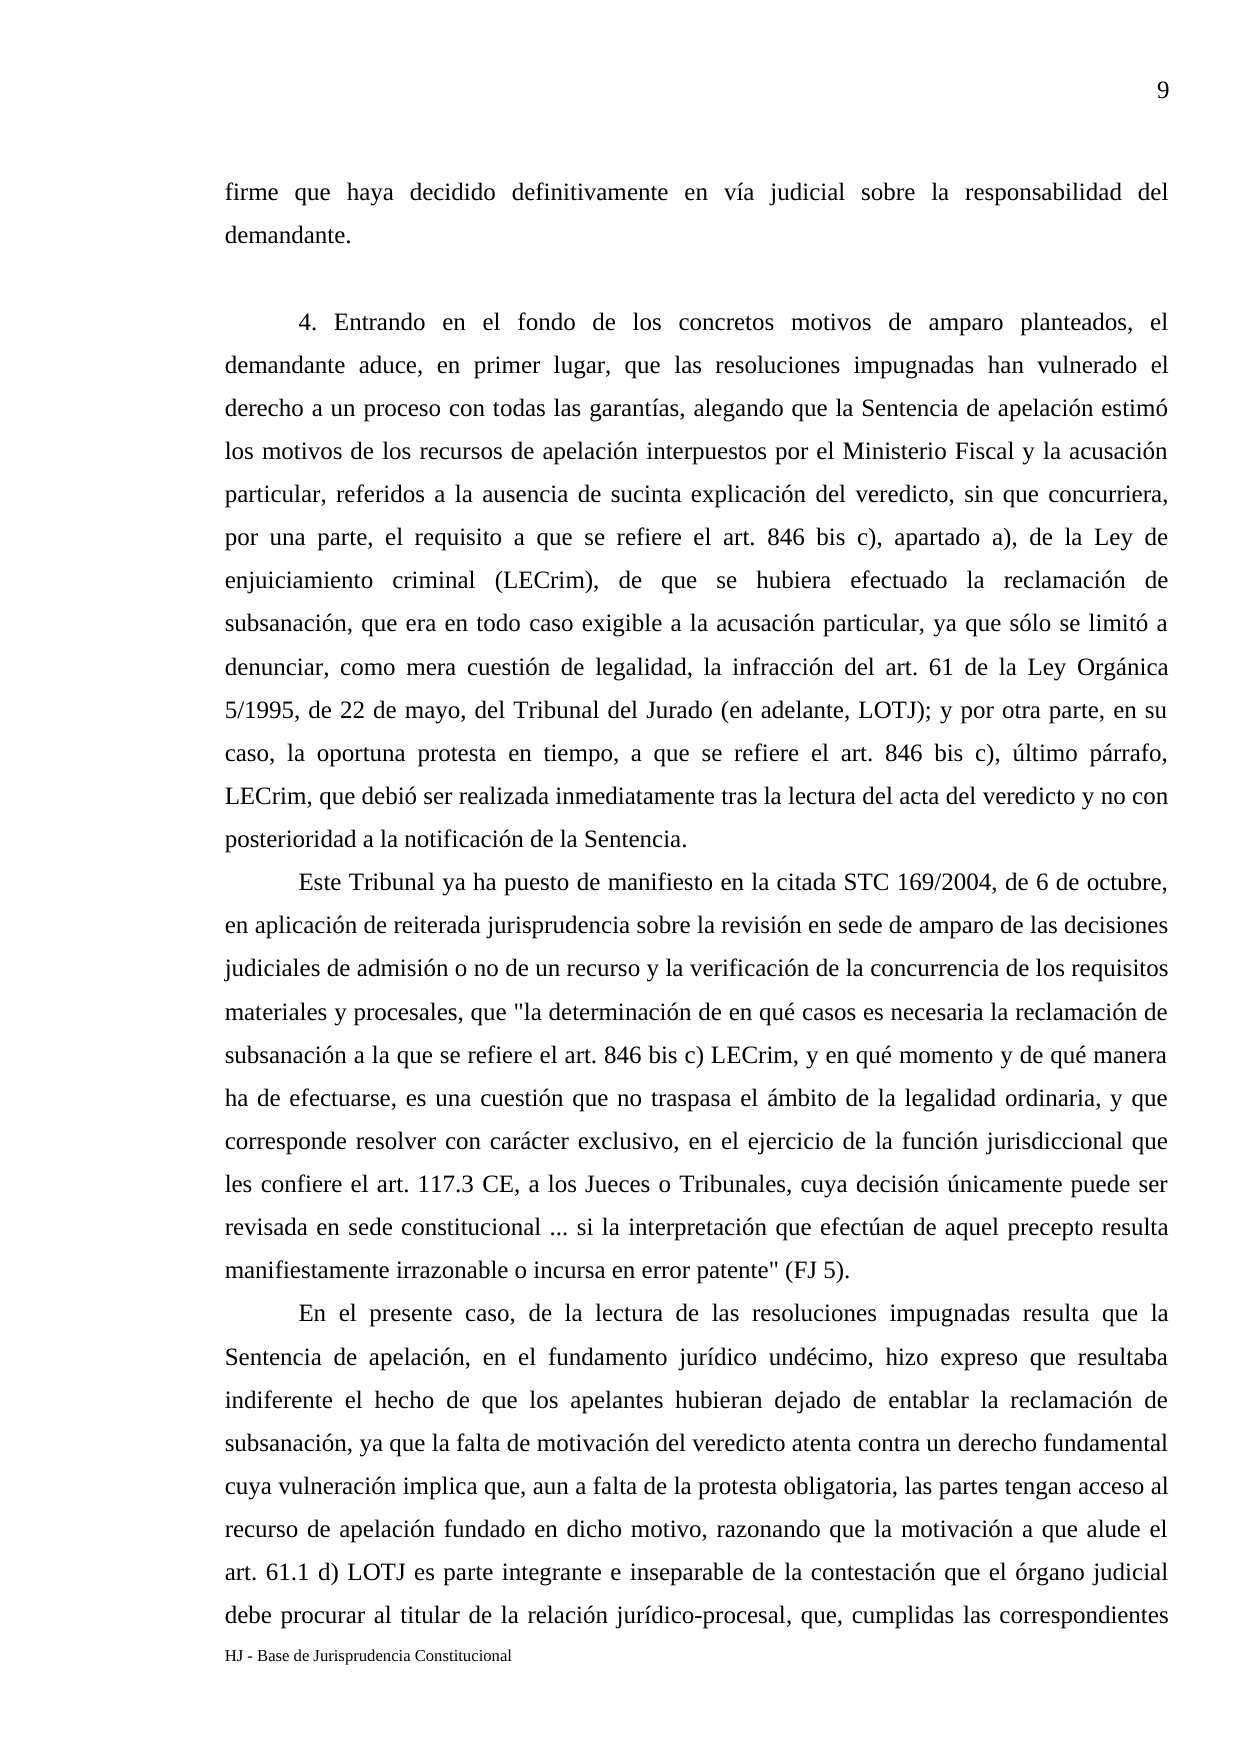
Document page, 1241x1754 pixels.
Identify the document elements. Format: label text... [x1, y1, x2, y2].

text 4. Entrando en el fondo de los concretos motivos de amparo planteados, el demandante aduce, en primer lugar, que las resoluciones impugnadas han vulnerado el derecho a un proceso con todas las garantías, alegando que la Sentencia de apelación estimó los motivos de los recursos de apelación interpuestos por el Ministerio Fiscal y la acusación particular, referidos a la ausencia de sucinta explicación del veredicto, sin que concurriera, por una parte, el requisito a que se refiere el art. 846 bis c), apartado a), de la Ley de enjuiciamiento criminal (LECrim), de que se hubiera efectuado la reclamación de subsanación, que era en todo caso exigible a la acusación particular, ya que sólo se limitó a denunciar, como mera cuestión de legalidad, la infracción del art. 61 de la Ley Orgánica 5/1995, de 22 de mayo, del Tribunal del Jurado (en adelante, LOTJ); y por otra parte, en su caso, la oportuna protesta en tiempo, a que se refiere el art. 846 bis c), último párrafo, LECrim, que debió ser realizada inmediatamente tras la lectura del acta del veredicto y no con posterioridad a la notificación de la Sentencia. [224, 307, 1169, 853]
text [224, 177, 1169, 249]
text Este Tribunal ya ha puesto de manifiesto en la citada STC 169/2004, de 6 de octubre, en aplicación de reiterada jurisprudencia sobre la revisión en sede de amparo de las decisiones judiciales de admisión o no de un recurso y la verificación de la concurrencia de los requisitos materiales y procesales, que "la determinación de en qué casos es necesaria la reclamación de subsanación a la que se refiere el art. 846 bis c) LECrim, y en qué momento y de qué manera ha de efectuarse, es una cuestión que no traspasa el ámbito de la legalidad ordinaria, y que corresponde resolver con carácter exclusivo, en el ejercicio de la función jurisdiccional que les confiere el art. 117.3 CE, a los Jueces o Tribunales, cuya decisión únicamente puede ser revisada en sede constitucional ... si la interpretación que efectúan de aquel precepto resulta manifiestamente irrazonable o incursa en error patente" (FJ 5). [224, 867, 1169, 1284]
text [224, 1298, 1169, 1629]
